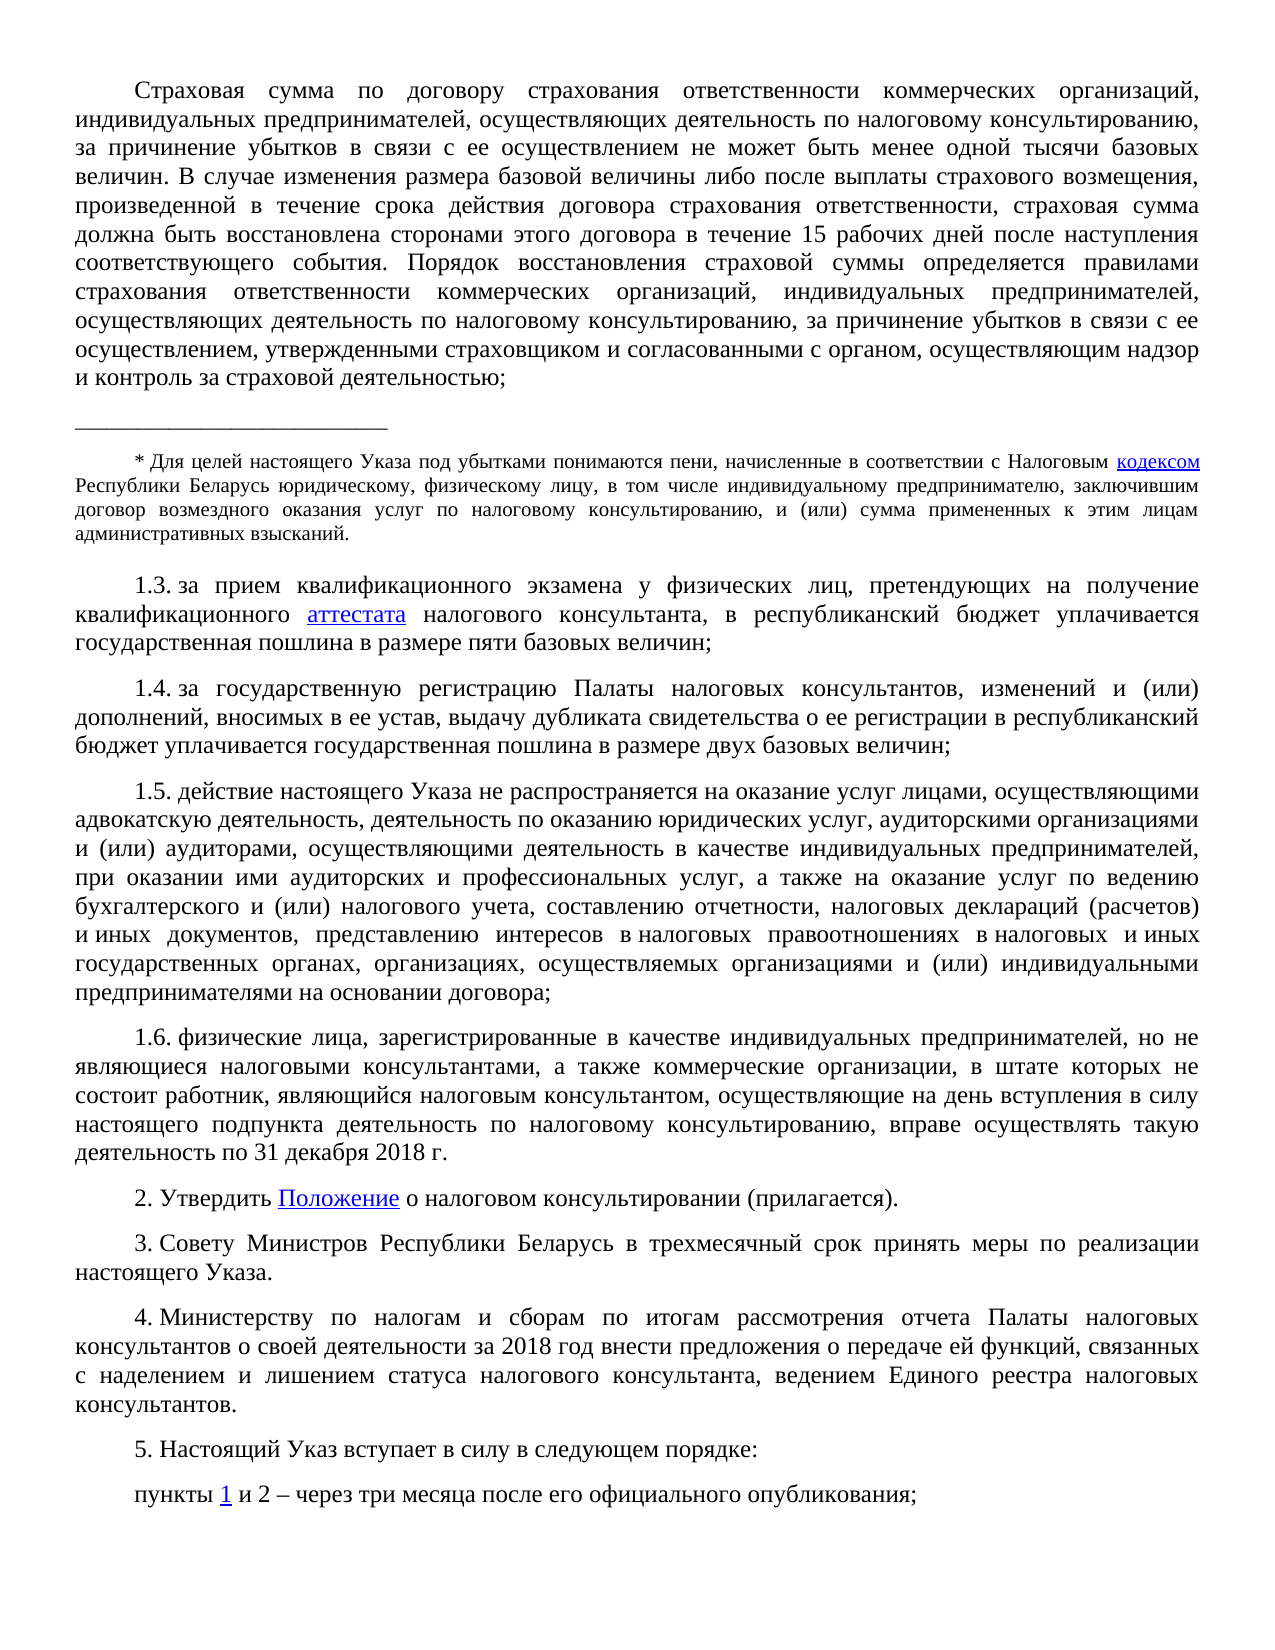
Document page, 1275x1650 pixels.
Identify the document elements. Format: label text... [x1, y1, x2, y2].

text 1.5. действие настоящего Указа не распространяется на оказание услуг лицами, осуществляющими адвокатскую деятельность, деятельность по оказанию юридических услуг, аудиторскими организациями и (или) аудиторами, осуществляющими деятельность в качестве индивидуальных предпринимателей, при оказании ими аудиторских и профессиональных услуг, а также на оказание услуг по ведению бухгалтерского и (или) налогового учета, составлению отчетности, налоговых деклараций (расчетов) и иных документов, представлению интересов в налоговых правоотношениях в налоговых и иных государственных органах, организациях, осуществляемых организациями и (или) индивидуальными предпринимателями на основании договора; [75, 776, 1200, 1006]
text 3. Совету Министров Республики Беларусь в трехмесячный срок принять меры по реализации настоящего Указа. [75, 1228, 1200, 1286]
text 1.4. за государственную регистрацию Палаты налоговых консультантов, изменений и (или) дополнений, вносимых в ее устав, выдачу дубликата свидетельства о ее регистрации в республиканский бюджет уплачивается государственная пошлина в размере двух базовых величин; [75, 673, 1200, 759]
text пункты 1 и 2 – через три месяца после его официального опубликования; [75, 1479, 1200, 1508]
text ______________________________ [75, 408, 1200, 432]
text 1.6. физические лица, зарегистрированные в качестве индивидуальных предпринимателей, но не являющиеся налоговыми консультантами, а также коммерческие организации, в штате которых не состоит работник, являющийся налоговым консультантом, осуществляющие на день вступления в силу настоящего подпункта деятельность по налоговому консультированию, вправе осуществлять такую деятельность по 31 декабря 2018 г. [75, 1022, 1200, 1166]
text Страховая сумма по договору страхования ответственности коммерческих организаций, индивидуальных предпринимателей, осуществляющих деятельность по налоговому консультированию, за причинение убытков в связи с ее осуществлением не может быть менее одной тысячи базовых величин. В случае изменения размера базовой величины либо после выплаты страхового возмещения, произведенной в течение срока действия договора страхования ответственности, страховая сумма должна быть восстановлена сторонами этого договора в течение 15 рабочих дней после наступления соответствующего события. Порядок восстановления страховой суммы определяется правилами страхования ответственности коммерческих организаций, индивидуальных предпринимателей, осуществляющих деятельность по налоговому консультированию, за причинение убытков в связи с ее осуществлением, утвержденными страховщиком и согласованными с органом, осуществляющим надзор и контроль за страховой деятельностью; [75, 75, 1200, 391]
text 4. Министерству по налогам и сборам по итогам рассмотрения отчета Палаты налоговых консультантов о своей деятельности за 2018 год внести предложения о передаче ей функций, связанных с наделением и лишением статуса налогового консультанта, ведением Единого реестра налоговых консультантов. [75, 1302, 1200, 1417]
text 1.3. за прием квалификационного экзамена у физических лиц, претендующих на получение квалификационного аттестата налогового консультанта, в республиканский бюджет уплачивается государственная пошлина в размере пяти базовых величин; [75, 570, 1200, 656]
text 2. Утвердить Положение о налоговом консультировании (прилагается). [75, 1183, 1200, 1212]
text * Для целей настоящего Указа под убытками понимаются пени, начисленные в соответствии с Налоговым кодексом Республики Беларусь юридическому, физическому лицу, в том числе индивидуальному предпринимателю, заключившим договор возмездного оказания услуг по налоговому консультированию, и (или) сумма примененных к этим лицам административных взысканий. [75, 449, 1200, 545]
text 5. Настоящий Указ вступает в силу в следующем порядке: [75, 1434, 1200, 1463]
